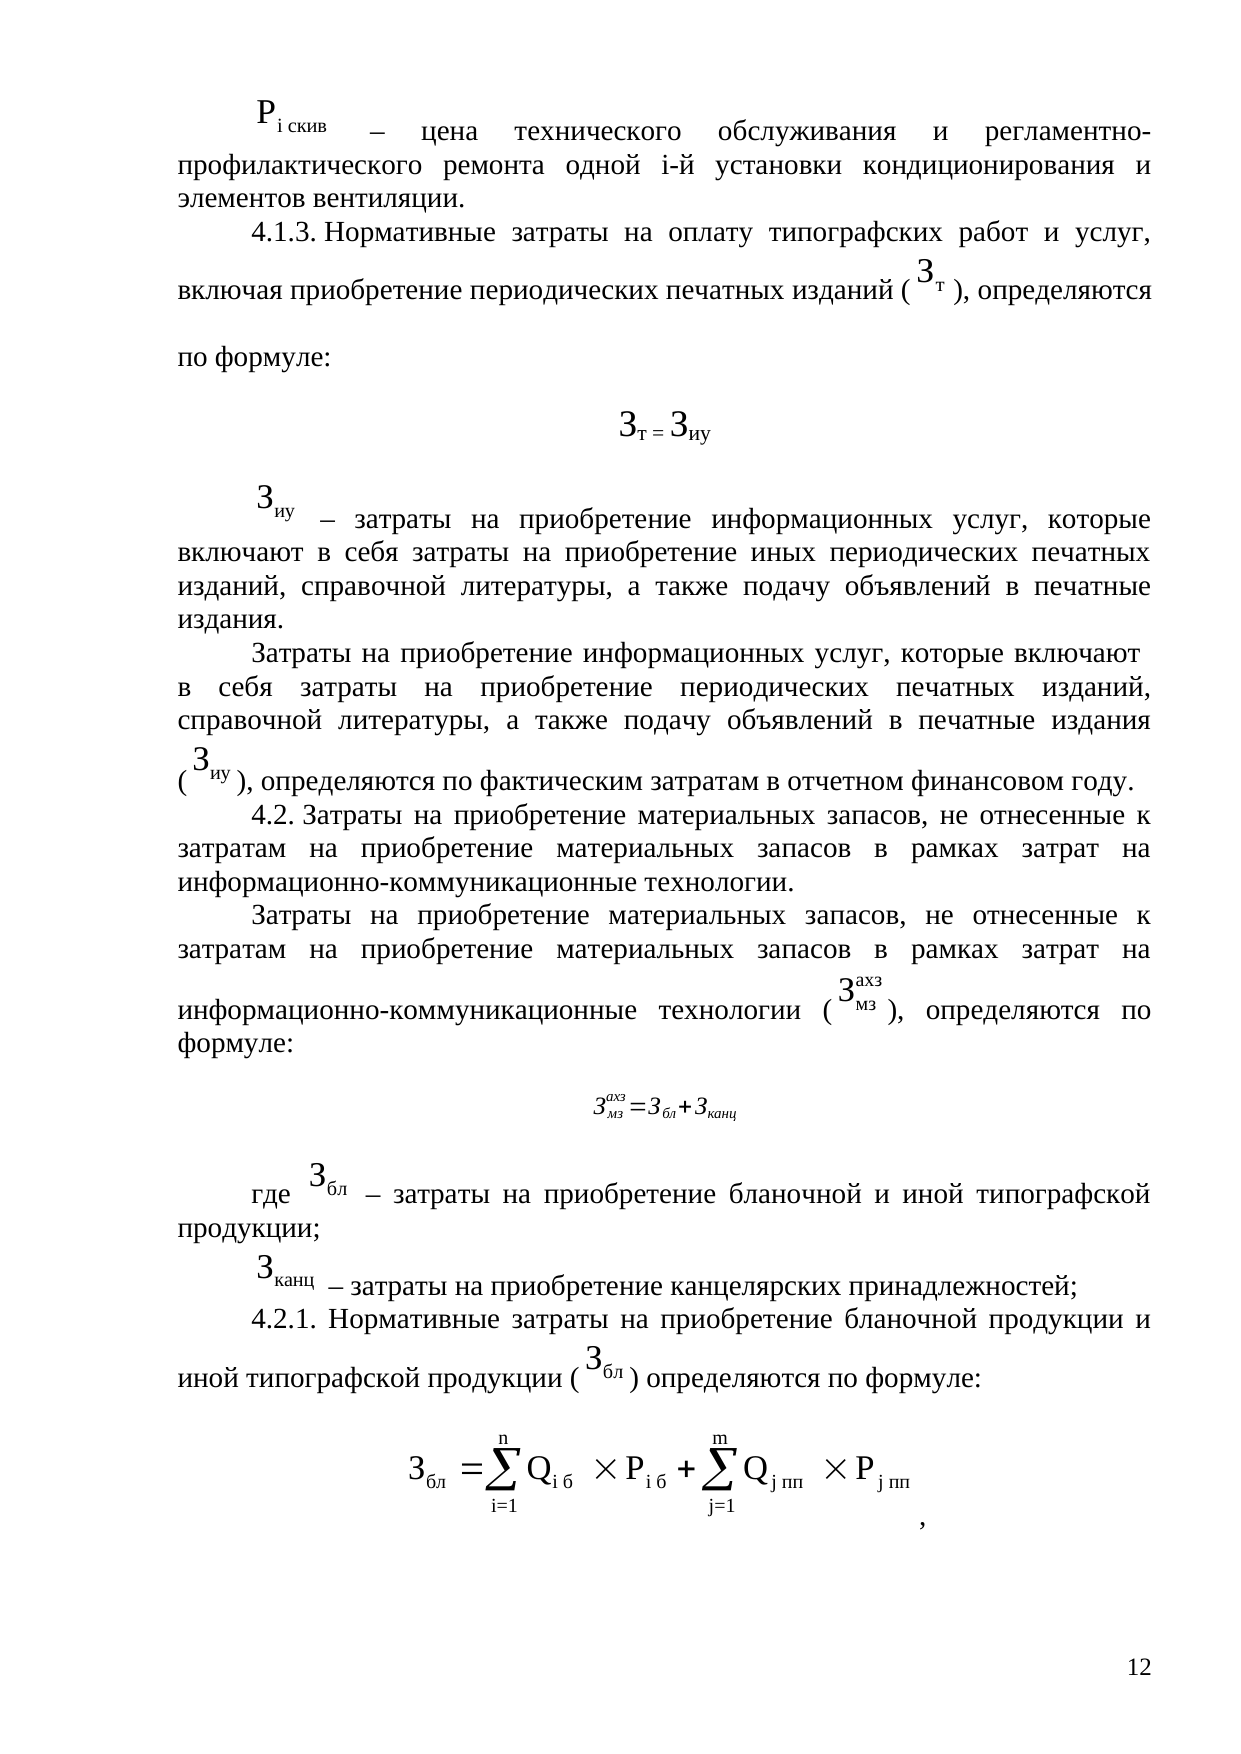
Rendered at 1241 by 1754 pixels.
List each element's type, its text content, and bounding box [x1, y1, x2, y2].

text , [177, 1422, 1152, 1531]
text 4.2.1. Нормативные затраты на приобретение бланочной продукции и иной типографской продукции () определяются по формуле: [177, 1302, 1152, 1393]
text Зт = Зиу [177, 402, 1152, 445]
text – цена технического обслуживания и регламентно-профилактического ремонта одной i-й установки кондиционирования и элементов вентиляции. [177, 89, 1152, 214]
text – затраты на приобретение информационных услуг, которые включают в себя затраты на приобретение иных периодических печатных изданий, справочной литературы, а также подачу объявлений в печатные издания. [177, 474, 1152, 635]
text где – затраты на приобретение бланочной и иной типографской продукции; [177, 1151, 1152, 1243]
text Затраты на приобретение информационных услуг, которые включают в себя затраты на приобретение периодических печатных изданий, справочной литературы, а также подачу объявлений в печатные издания (), определяются по фактическим затратам в отчетном финансовом году. [177, 635, 1152, 797]
text Затраты на приобретение материальных запасов, не отнесенные к затратам на приобретение материальных запасов в рамках затрат на информационно-коммуникационные технологии (), определяются по формуле: [177, 897, 1152, 1059]
text 4.1.3. Нормативные затраты на оплату типографских работ и услуг, включая приобретение периодических печатных изданий (), определяются по формуле: [177, 214, 1152, 373]
text – затраты на приобретение канцелярских принадлежностей; [177, 1243, 1152, 1302]
text 4.2. Затраты на приобретение материальных запасов, не отнесенные к затратам на приобретение материальных запасов в рамках затрат на информационно-коммуникационные технологии. [177, 797, 1152, 897]
